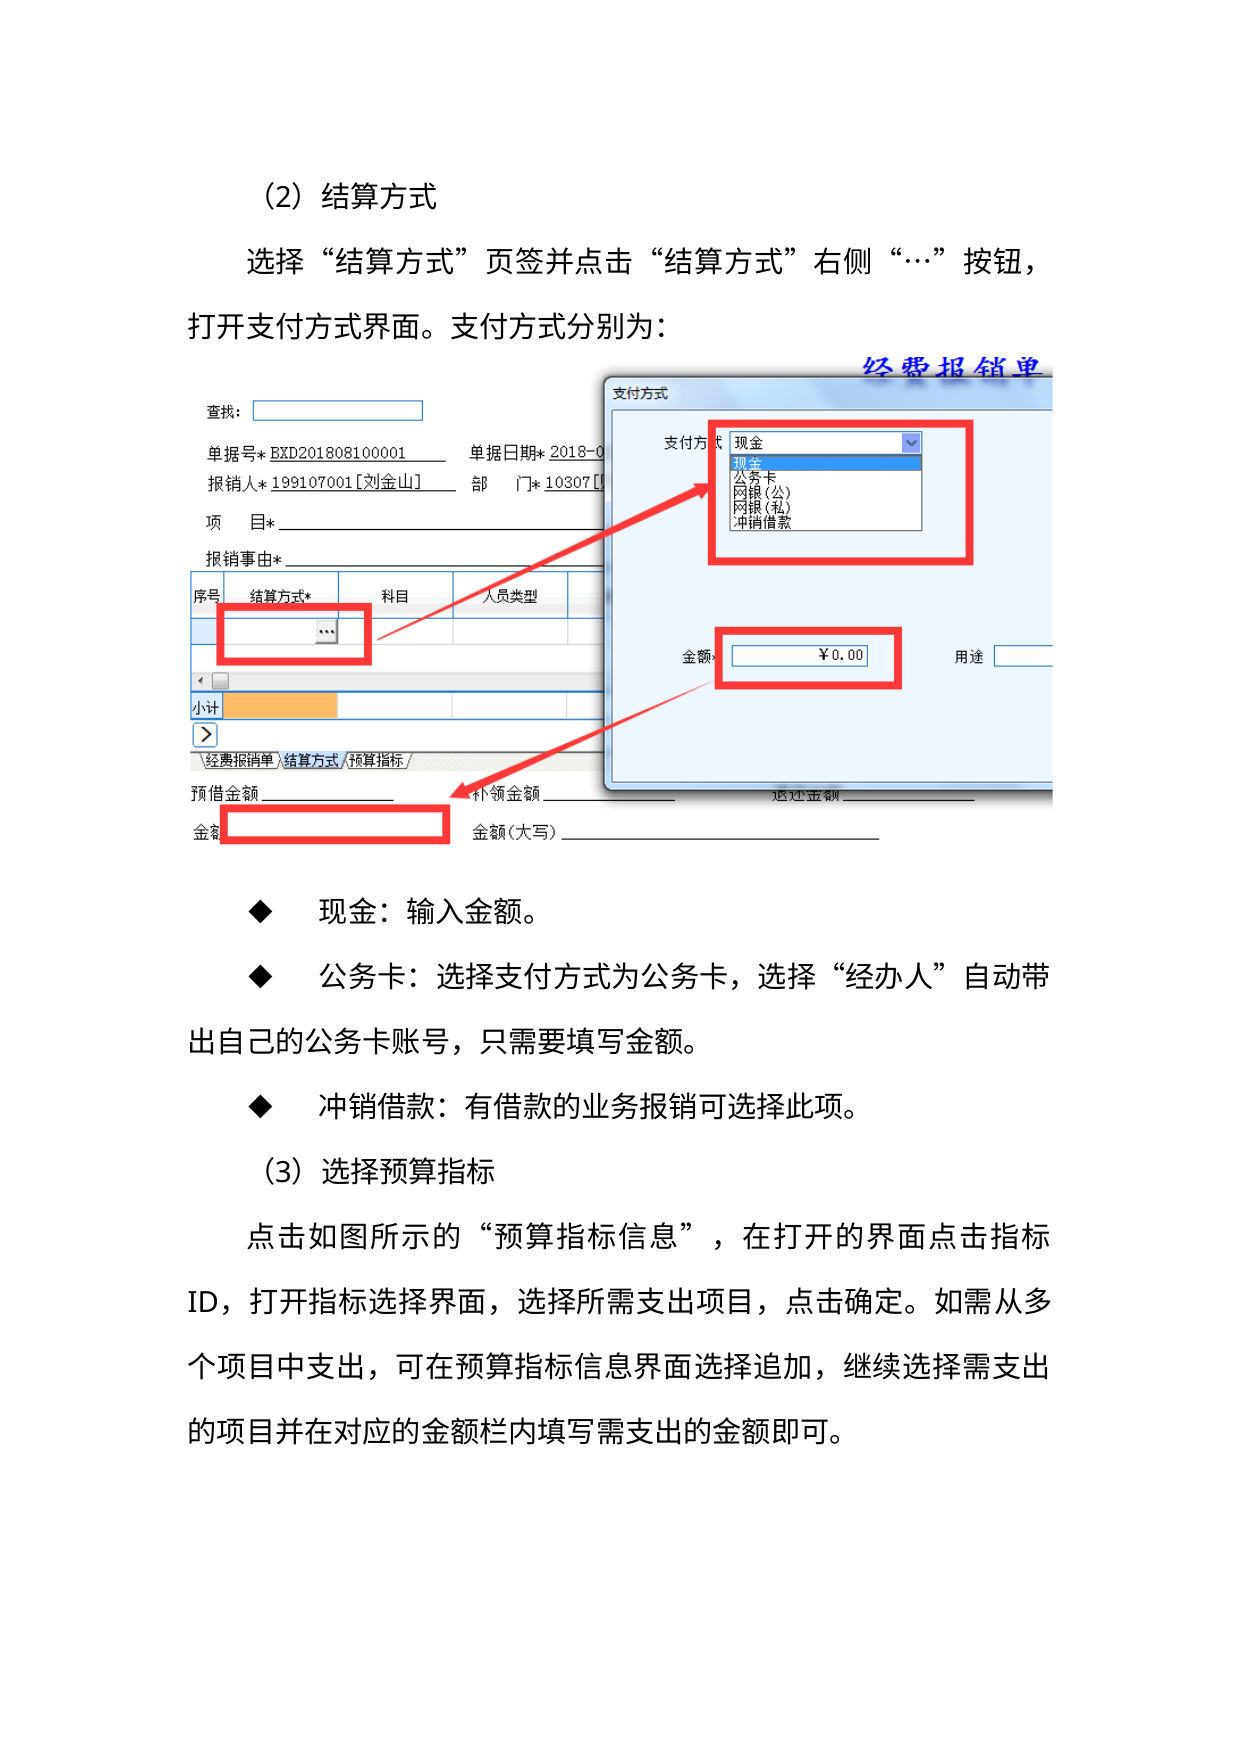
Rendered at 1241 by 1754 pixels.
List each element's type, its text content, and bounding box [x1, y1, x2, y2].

list 公务卡：选择支付方式为公务卡，选择“经办人”自动带出自己的公务卡账号，只需要填写金额。 [187, 942, 1053, 1072]
text （2）结算方式 [187, 162, 1053, 227]
list 现金：输入金额。 [187, 877, 1053, 942]
list 冲销借款：有借款的业务报销可选择此项。 [187, 1072, 1053, 1137]
text 选择“结算方式”页签并点击“结算方式”右侧“…”按钮，打开支付方式界面。支付方式分别为： [187, 227, 1053, 357]
picture [187, 357, 1053, 850]
list 点击如图所示的“预算指标信息”，在打开的界面点击指标ID，打开指标选择界面，选择所需支出项目，点击确定。如需从多个项目中支出，可在预算指标信息界面选择追加，继续选择需支出的项目并在对应的金额栏内填写需支出的金额即可。 [187, 1202, 1053, 1462]
text （3）选择预算指标 [187, 1137, 1053, 1202]
